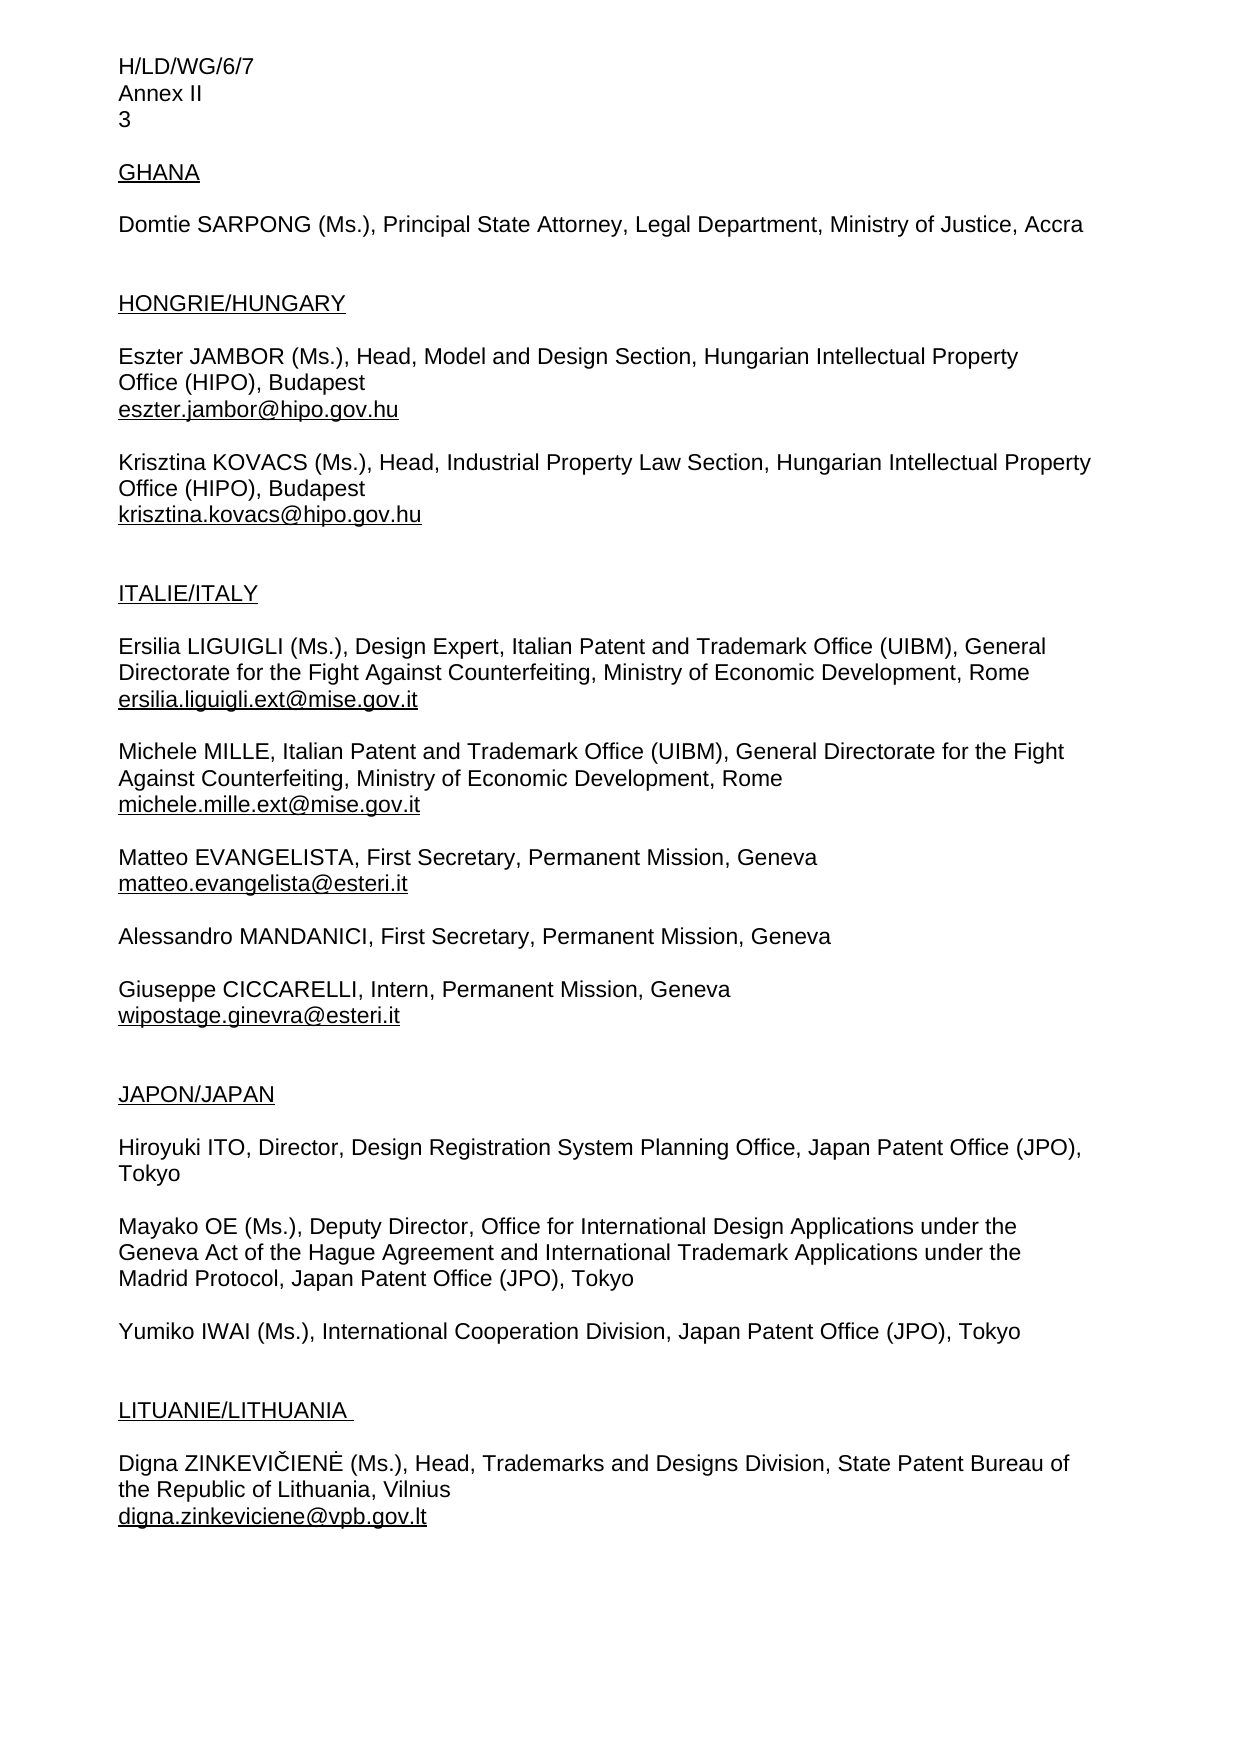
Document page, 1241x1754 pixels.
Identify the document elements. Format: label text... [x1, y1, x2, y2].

text ersilia.liguigli.ext@mise.gov.it [118, 686, 1092, 712]
text matteo.evangelista@esteri.it [118, 870, 1092, 896]
text Krisztina KOVACS (Ms.), Head, Industrial Property Law Section, Hungarian Intellectual Property Office (HIPO), Budapest [118, 448, 1092, 501]
text Eszter JAMBOR (Ms.), Head, Model and Design Section, Hungarian Intellectual Property Office (HIPO), Budapest [118, 343, 1092, 396]
text ITALIE/ITALY [118, 580, 1092, 607]
text Alessandro MANDANICI, First Secretary, Permanent Mission, Geneva [118, 923, 1092, 949]
text Giuseppe CICCARELLI, Intern, Permanent Mission, Geneva [118, 976, 1092, 1002]
text Yumiko IWAI (Ms.), International Cooperation Division, Japan Patent Office (JPO), Tokyo [118, 1318, 1092, 1344]
text Ersilia LIGUIGLI (Ms.), Design Expert, Italian Patent and Trademark Office (UIBM), General Directorate for the Fight Against Counterfeiting, Ministry of Economic Development, Rome [118, 633, 1092, 686]
text wipostage.ginevra@esteri.it [118, 1002, 1092, 1028]
text Domtie SARPONG (Ms.), Principal State Attorney, Legal Department, Ministry of Justice, Accra [118, 211, 1092, 238]
text digna.zinkeviciene@vpb.gov.lt [118, 1503, 1092, 1529]
text HONGRIE/HUNGARY [118, 290, 1092, 317]
text JAPON/JAPAN [118, 1081, 1092, 1107]
text Hiroyuki ITO, Director, Design Registration System Planning Office, Japan Patent Office (JPO), Tokyo [118, 1134, 1092, 1186]
text Michele MILLE, Italian Patent and Trademark Office (UIBM), General Directorate for the Fight Against Counterfeiting, Ministry of Economic Development, Rome [118, 738, 1092, 791]
text GHANA [118, 158, 1092, 185]
text Mayako OE (Ms.), Deputy Director, Office for International Design Applications under the Geneva Act of the Hague Agreement and International Trademark Applications under the Madrid Protocol, Japan Patent Office (JPO), Tokyo [118, 1213, 1092, 1292]
text Matteo EVANGELISTA, First Secretary, Permanent Mission, Geneva [118, 844, 1092, 870]
text michele.mille.ext@mise.gov.it [118, 791, 1092, 817]
text eszter.jambor@hipo.gov.hu [118, 396, 1092, 422]
text krisztina.kovacs@hipo.gov.hu [118, 501, 1092, 527]
text Digna ZINKEVIČIENĖ (Ms.), Head, Trademarks and Designs Division, State Patent Bureau of the Republic of Lithuania, Vilnius [118, 1450, 1092, 1503]
text LITUANIE/LITHUANIA [118, 1397, 1092, 1423]
